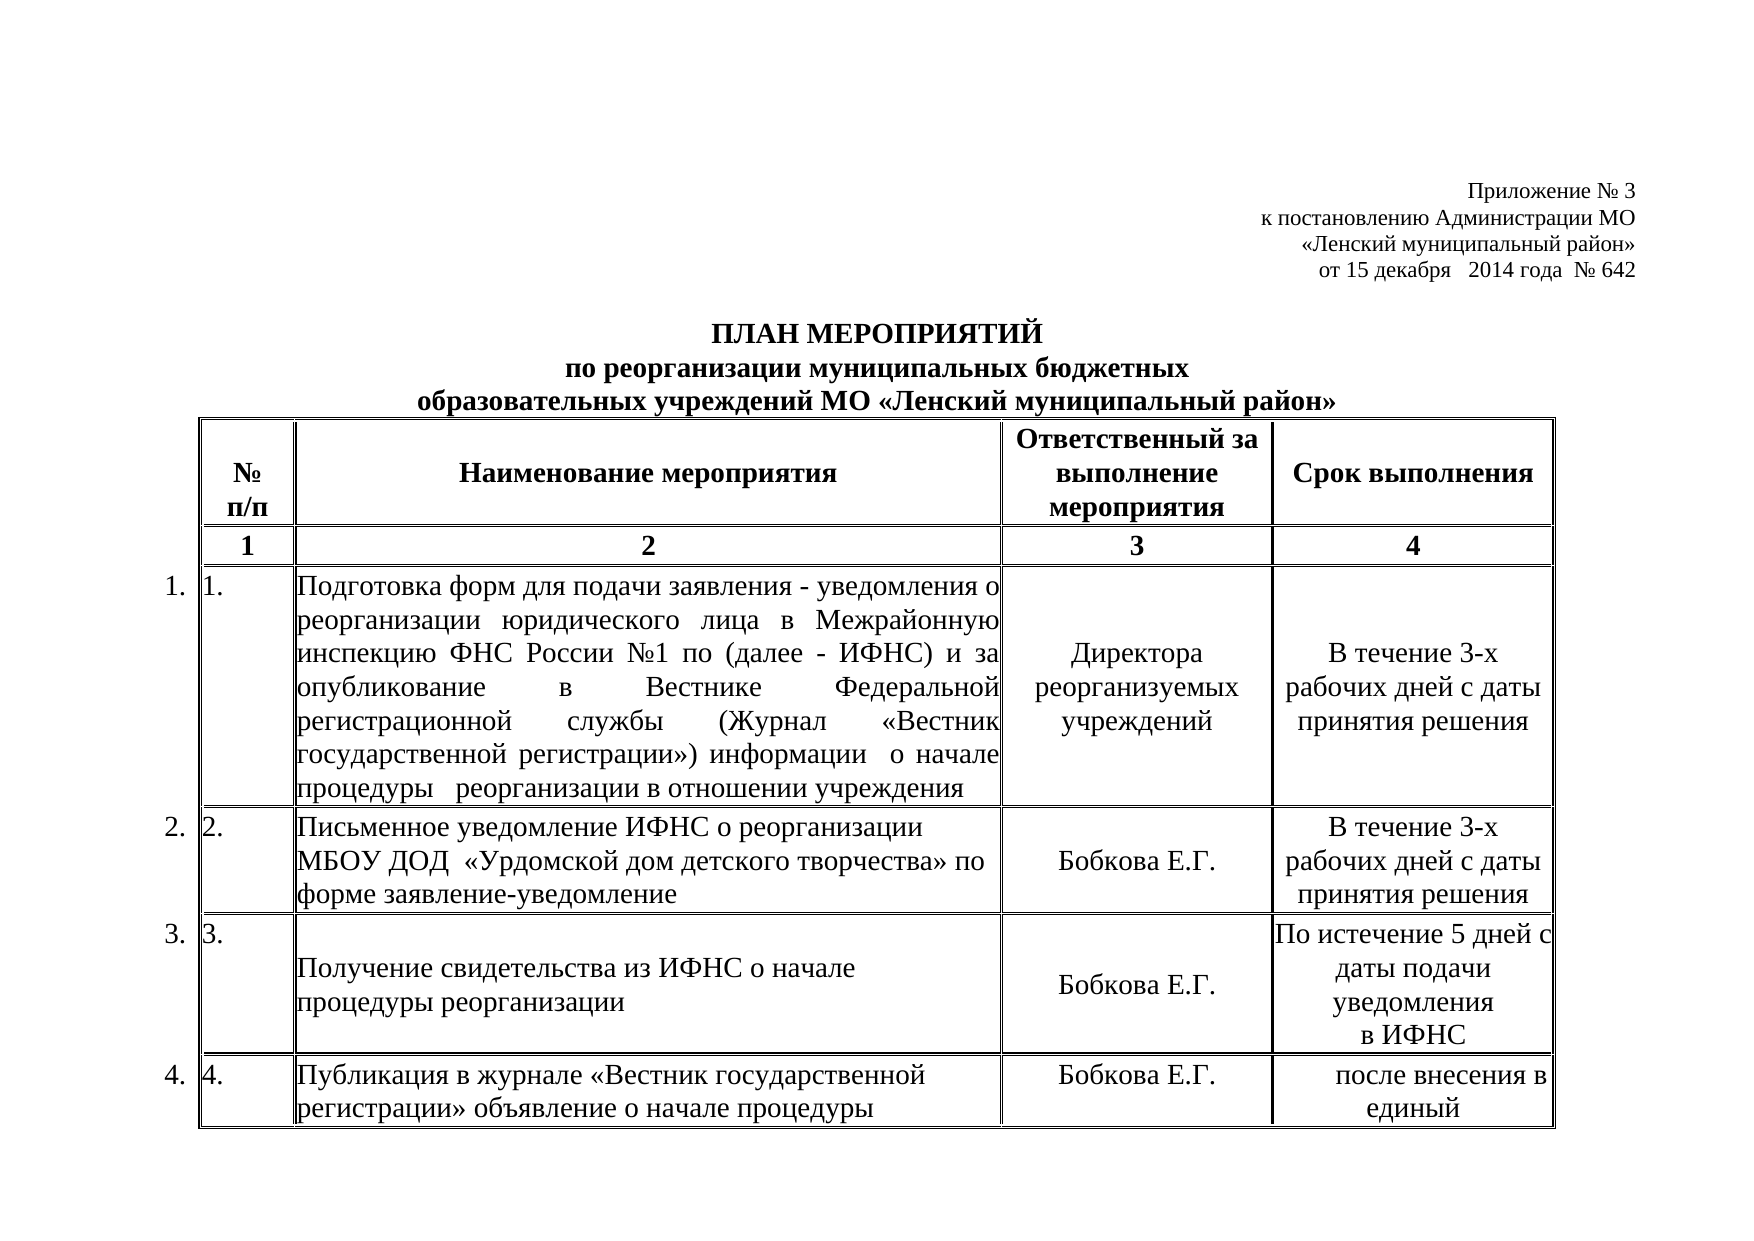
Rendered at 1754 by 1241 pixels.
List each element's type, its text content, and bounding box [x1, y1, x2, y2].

table_cell Бобкова Е.Г. [1003, 808, 1271, 912]
table_cell В течение 3-х рабочих дней с даты принятия решения [1272, 805, 1554, 912]
table_cell Письменное уведомление ИФНС о реорганизации МБОУ ДОД «Урдомской дом детского творчества» по форме заявление-уведомление [297, 808, 1000, 912]
table_cell 4 [1272, 524, 1554, 564]
table_cell 3. [200, 912, 295, 1052]
table_cell Бобкова Е.Г. [1003, 915, 1271, 1052]
text «Ленский муниципальный район» [118, 230, 1636, 256]
table_cell 2. [200, 805, 295, 912]
text образовательных учреждений МО «Ленский муниципальный район» [118, 383, 1636, 417]
table_cell 4. [202, 1052, 295, 1126]
table_cell 3 [1003, 527, 1271, 564]
table_cell 2 [297, 527, 1000, 564]
table_cell Директора реорганизуемых учреждений [1003, 567, 1271, 805]
table_cell Бобкова Е.Г. [1001, 1056, 1272, 1126]
text ПЛАН МЕРОПРИЯТИЙ по реорганизации муниципальных бюджетных [118, 316, 1636, 383]
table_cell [295, 1056, 1001, 1126]
table_cell Получение свидетельства из ИФНС о начале процедуры реорганизации [297, 915, 1000, 1052]
text к постановлению Администрации МО [118, 203, 1636, 230]
table_cell 1 [200, 524, 295, 564]
table_cell Подготовка форм для подачи заявления - уведомления о реорганизации юридического лица в Межрайонную инспекцию ФНС России №1 по (далее - ИФНС) и за опубликование в Вестнике Федеральной регистрационной службы (Журнал «Вестник государственной регистрации») информации о начале процедуры реорганизации в отношении учреждения [297, 567, 1000, 805]
table_header № п/п [200, 418, 295, 524]
table_header Ответственный за выполнение мероприятия [1001, 420, 1272, 524]
text от 15 декабря 2014 года № 642 [118, 256, 1636, 283]
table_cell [1272, 1052, 1553, 1126]
table_header Наименование мероприятия [295, 420, 1001, 524]
table_cell В течение 3-х рабочих дней с даты принятия решения [1272, 564, 1554, 805]
table_header Срок выполнения [1272, 420, 1552, 524]
text Приложение № 3 [118, 177, 1636, 203]
table_cell 1. [200, 564, 295, 805]
table_cell По истечение 5 дней с даты подачи уведомления в ИФНС [1272, 912, 1554, 1052]
